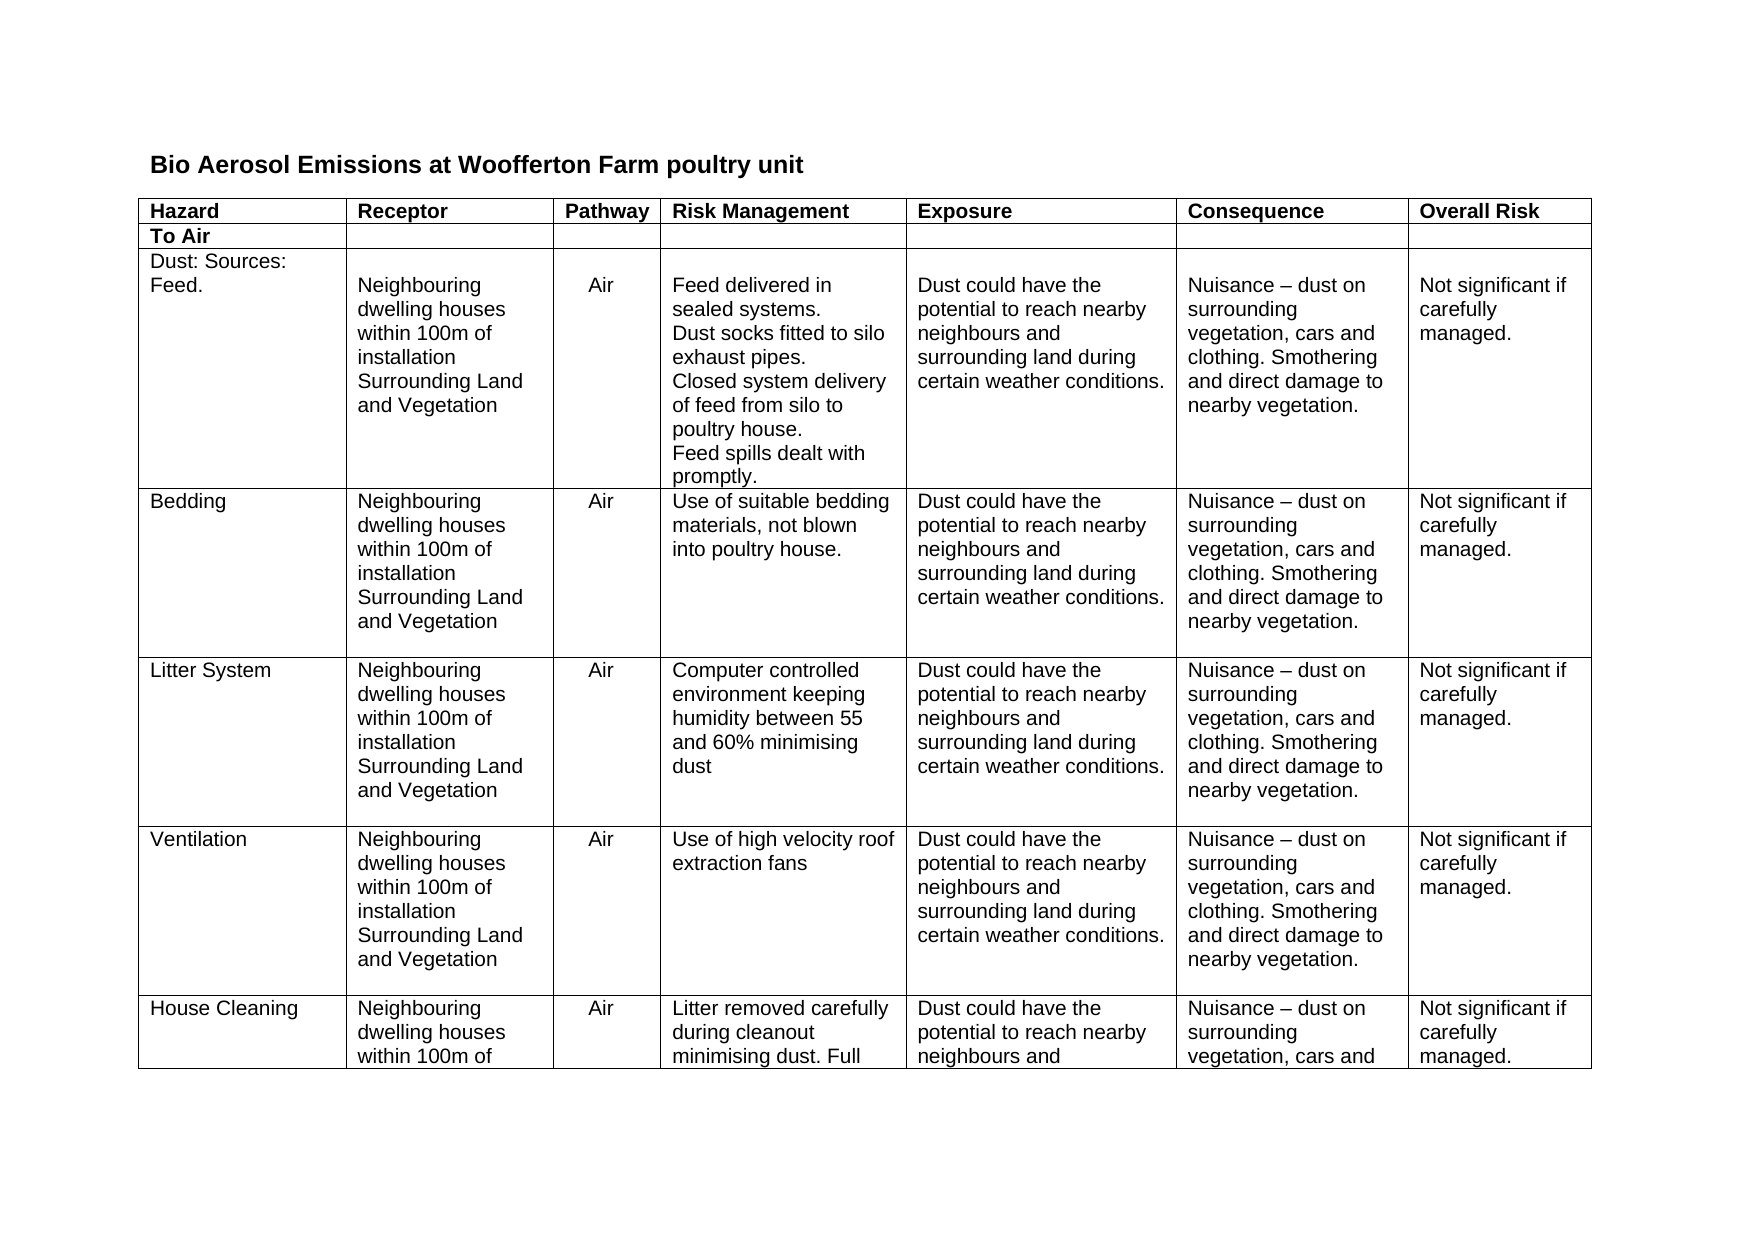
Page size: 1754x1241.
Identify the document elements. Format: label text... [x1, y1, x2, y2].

table_cell To Air [139, 224, 346, 248]
table_cell Air [554, 658, 660, 826]
table_cell Air [554, 996, 660, 1067]
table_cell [661, 996, 906, 1067]
table_cell Neighbouring dwelling houses within 100m of installation Surrounding Land and Vegetation [347, 249, 553, 488]
table_cell Neighbouring dwelling houses within 100m of installation Surrounding Land and Vegetation [347, 489, 553, 657]
table_cell Nuisance – dust on surrounding vegetation, cars and clothing. Smothering and direct damage to nearby vegetation. [1177, 827, 1408, 994]
table_header Exposure [907, 199, 1176, 223]
table_cell Use of suitable bedding materials, not blown into poultry house. [661, 489, 906, 657]
table_cell Dust could have the potential to reach nearby neighbours and surrounding land during certain weather conditions. [907, 249, 1176, 488]
table_cell Use of high velocity roof extraction fans [661, 827, 906, 994]
table_cell [1177, 224, 1408, 248]
table_cell Ventilation [139, 827, 346, 994]
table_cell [907, 996, 1176, 1067]
table_cell [661, 224, 906, 248]
table_cell Bedding [139, 489, 346, 657]
table_cell [907, 224, 1176, 248]
table_cell Not significant if carefully managed. [1409, 658, 1591, 826]
table_cell Neighbouring dwelling houses within 100m of installation Surrounding Land and Vegetation [347, 658, 553, 826]
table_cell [1177, 996, 1408, 1067]
table_header Overall Risk [1409, 199, 1591, 223]
table_cell Not significant if carefully managed. [1409, 827, 1591, 994]
table_header Pathway [554, 199, 660, 223]
table_cell Dust could have the potential to reach nearby neighbours and surrounding land during certain weather conditions. [907, 827, 1176, 994]
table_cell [347, 996, 553, 1067]
table_cell [554, 224, 660, 248]
table_cell Not significant if carefully managed. [1409, 489, 1591, 657]
table_cell Neighbouring dwelling houses within 100m of installation Surrounding Land and Vegetation [347, 827, 553, 994]
table_cell Air [554, 249, 660, 488]
table_cell Dust: Sources: Feed. [139, 249, 346, 488]
table_cell House Cleaning [139, 996, 346, 1067]
table_cell Litter System [139, 658, 346, 826]
table_cell Dust could have the potential to reach nearby neighbours and surrounding land during certain weather conditions. [907, 489, 1176, 657]
table_cell Air [554, 827, 660, 994]
table_cell Nuisance – dust on surrounding vegetation, cars and clothing. Smothering and direct damage to nearby vegetation. [1177, 249, 1408, 488]
table_cell [347, 224, 553, 248]
table_cell Air [554, 489, 660, 657]
text Bio Aerosol Emissions at Woofferton Farm poultry unit [150, 150, 1604, 179]
table_cell Nuisance – dust on surrounding vegetation, cars and clothing. Smothering and direct damage to nearby vegetation. [1177, 489, 1408, 657]
table_cell Nuisance – dust on surrounding vegetation, cars and clothing. Smothering and direct damage to nearby vegetation. [1177, 658, 1408, 826]
table_cell Feed delivered in sealed systems. Dust socks fitted to silo exhaust pipes. Closed system delivery of feed from silo to poultry house. Feed spills dealt with promptly. [661, 249, 906, 488]
table_header Receptor [347, 199, 553, 223]
table_cell [1409, 224, 1591, 248]
table_cell Not significant if carefully managed. [1409, 249, 1591, 488]
table_cell Computer controlled environment keeping humidity between 55 and 60% minimising dust [661, 658, 906, 826]
table_header Hazard [139, 199, 346, 223]
table_header Risk Management [661, 199, 906, 223]
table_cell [1409, 996, 1591, 1067]
table_cell Dust could have the potential to reach nearby neighbours and surrounding land during certain weather conditions. [907, 658, 1176, 826]
table_header Consequence [1177, 199, 1408, 223]
